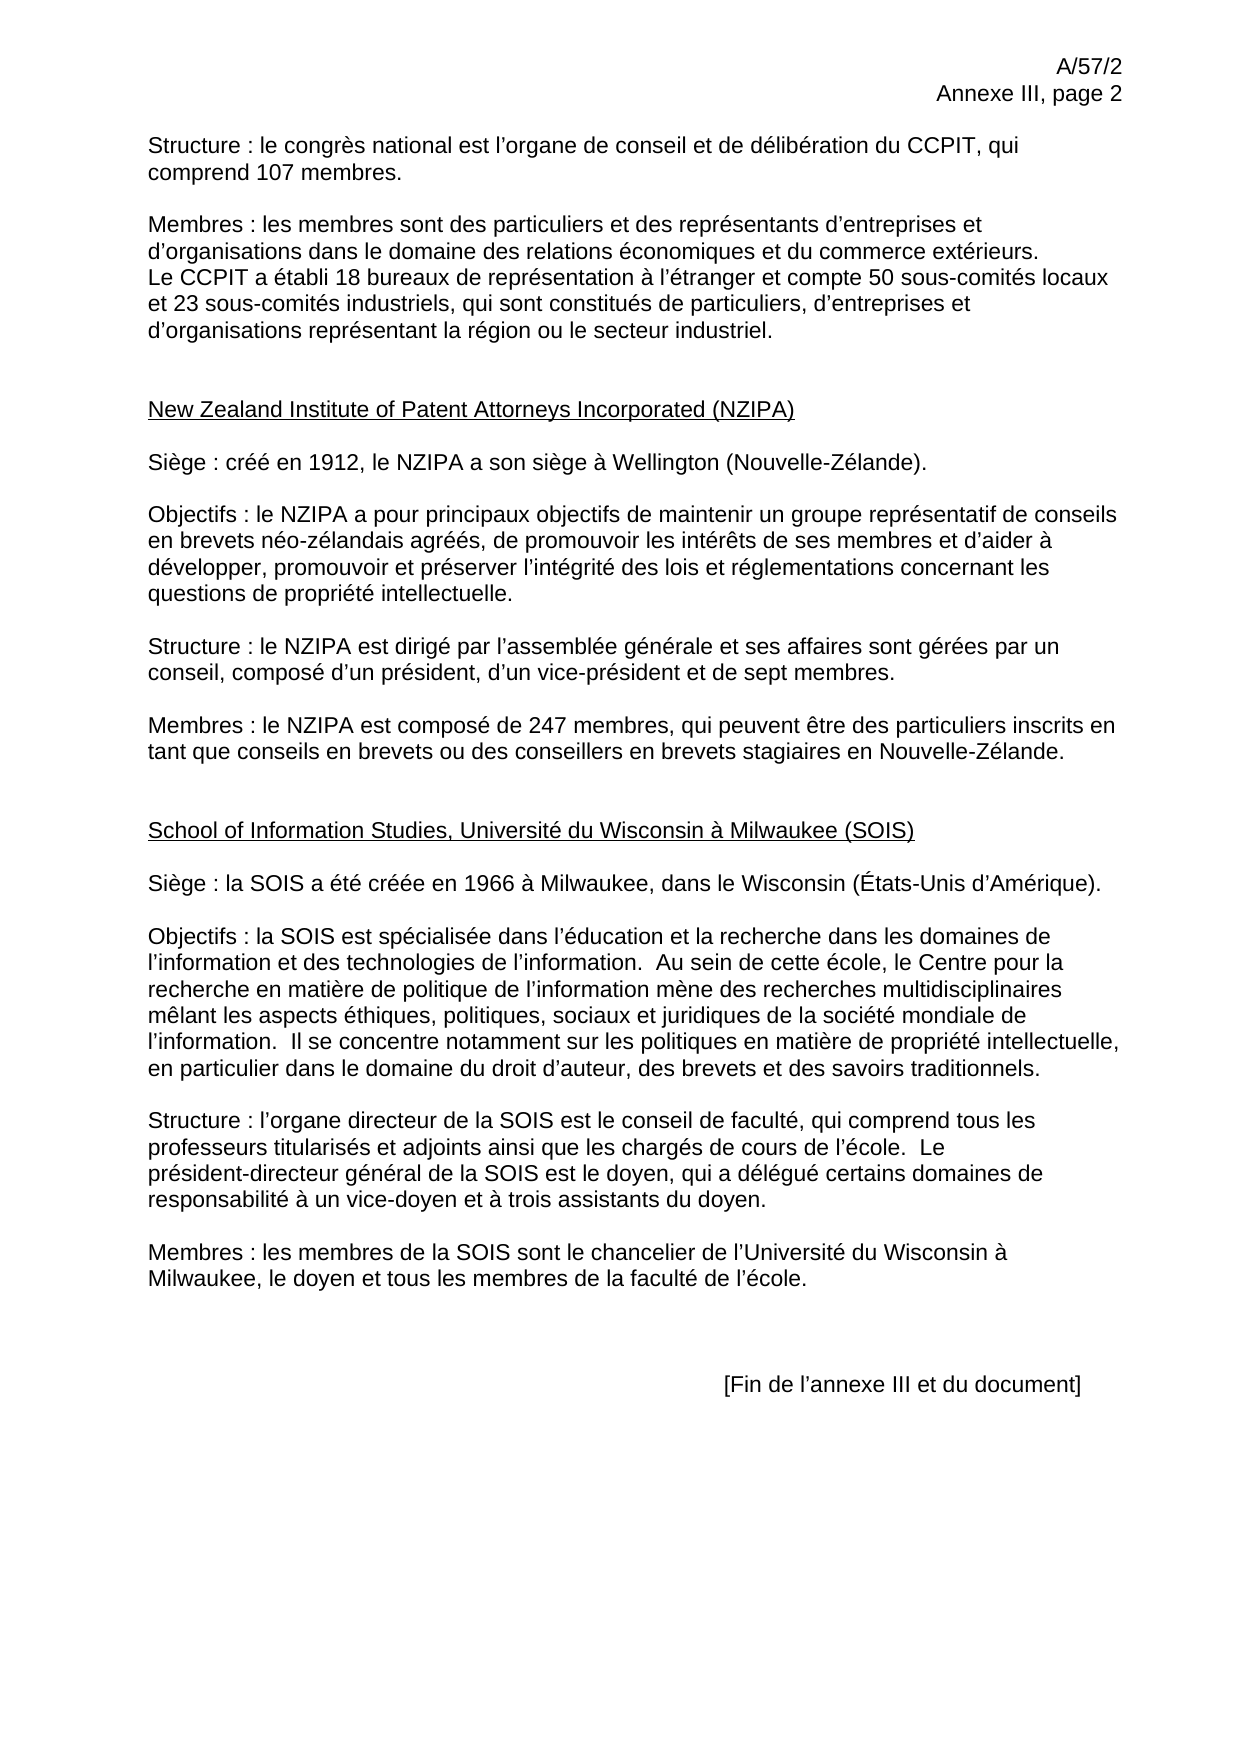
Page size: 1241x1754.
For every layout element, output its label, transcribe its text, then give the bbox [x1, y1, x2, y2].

text New Zealand Institute of Patent Attorneys Incorporated (NZIPA) [148, 396, 1122, 422]
text Objectifs : la SOIS est spécialisée dans l’éducation et la recherche dans les domaines de l’information et des technologies de l’information. Au sein de cette école, le Centre pour la recherche en matière de politique de l’information mène des recherches multidisciplinaires mêlant les aspects éthiques, politiques, sociaux et juridiques de la société mondiale de l’information. Il se concentre notamment sur les politiques en matière de propriété intellectuelle, en particulier dans le domaine du droit d’auteur, des brevets et des savoirs traditionnels. [148, 923, 1122, 1081]
text [Fin de l’annexe III et du document] [723, 1371, 1122, 1397]
text Objectifs : le NZIPA a pour principaux objectifs de maintenir un groupe représentatif de conseils en brevets néo-zélandais agréés, de promouvoir les intérêts de ses membres et d’aider à développer, promouvoir et préserver l’intégrité des lois et réglementations concernant les questions de propriété intellectuelle. [148, 501, 1122, 607]
text Siège : créé en 1912, le NZIPA a son siège à Wellington (Nouvelle-Zélande). [148, 448, 1122, 475]
text Membres : les membres sont des particuliers et des représentants d’entreprises et d’organisations dans le domaine des relations économiques et du commerce extérieurs. Le CCPIT a établi 18 bureaux de représentation à l’étranger et compte 50 sous-comités locaux et 23 sous-comités industriels, qui sont constitués de particuliers, d’entreprises et d’organisations représentant la région ou le secteur industriel. [148, 211, 1122, 343]
text Structure : le NZIPA est dirigé par l’assemblée générale et ses affaires sont gérées par un conseil, composé d’un président, d’un vice-président et de sept membres. [148, 633, 1122, 686]
text Membres : les membres de la SOIS sont le chancelier de l’Université du Wisconsin à Milwaukee, le doyen et tous les membres de la faculté de l’école. [148, 1239, 1122, 1292]
text Structure : l’organe directeur de la SOIS est le conseil de faculté, qui comprend tous les professeurs titularisés et adjoints ainsi que les chargés de cours de l’école. Le président-directeur général de la SOIS est le doyen, qui a délégué certains domaines de responsabilité à un vice-doyen et à trois assistants du doyen. [148, 1107, 1122, 1213]
text School of Information Studies, Université du Wisconsin à Milwaukee (SOIS) [148, 817, 1122, 844]
text Structure : le congrès national est l’organe de conseil et de délibération du CCPIT, qui comprend 107 membres. [148, 132, 1122, 185]
text Membres : le NZIPA est composé de 247 membres, qui peuvent être des particuliers inscrits en tant que conseils en brevets ou des conseillers en brevets stagiaires en Nouvelle-Zélande. [148, 712, 1122, 765]
text Siège : la SOIS a été créée en 1966 à Milwaukee, dans le Wisconsin (États-Unis d’Amérique). [148, 870, 1122, 896]
